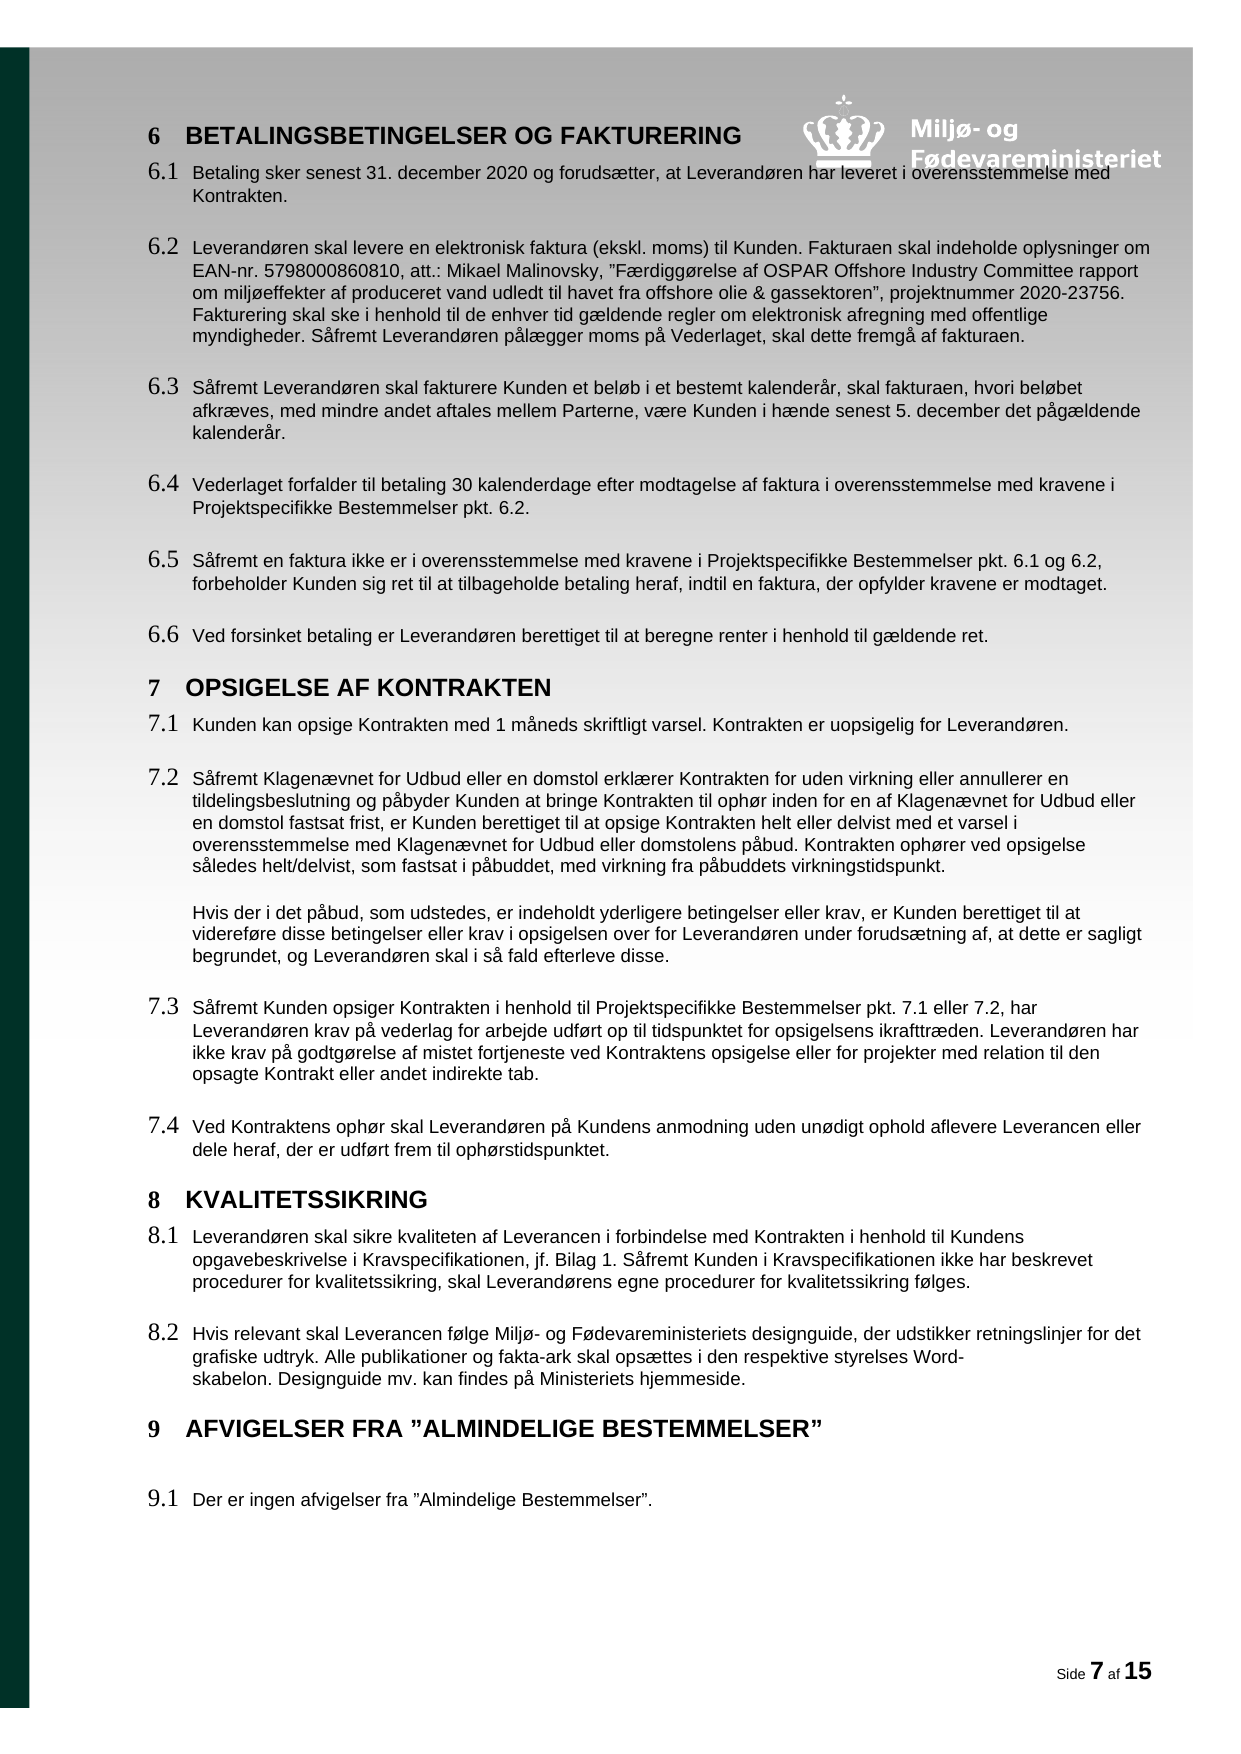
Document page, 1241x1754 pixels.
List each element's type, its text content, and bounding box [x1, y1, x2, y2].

list OPSIGELSE AF KONTRAKTEN [148, 673, 1152, 702]
list Leverandøren skal sikre kvaliteten af Leverancen i forbindelse med Kontrakten i henhold til Kundens opgavebeskrivelse i Kravspecifikationen, jf. Bilag 1. Såfremt Kunden i Kravspecifikationen ikke har beskrevet procedurer for kvalitetssikring, skal Leverandørens egne procedurer for kvalitetssikring følges. [148, 1220, 1152, 1292]
list BETALINGSBETINGELSER OG FAKTURERING [148, 121, 1152, 150]
list AFVIGELSER FRA ”ALMINDELIGE BESTEMMELSER” [148, 1414, 1152, 1443]
list Hvis relevant skal Leverancen følge Miljø- og Fødevareministeriets designguide, der udstikker retningslinjer for det grafiske udtryk. Alle publikationer og fakta-ark skal opsættes i den respektive styrelses Word-skabelon. Designguide mv. kan findes på Ministeriets hjemmeside. [148, 1317, 1152, 1389]
list Vederlaget forfalder til betaling 30 kalenderdage efter modtagelse af faktura i overensstemmelse med kravene i Projektspecifikke Bestemmelser pkt. 6.2. [148, 468, 1152, 519]
list Ved Kontraktens ophør skal Leverandøren på Kundens anmodning uden unødigt ophold aflevere Leverancen eller dele heraf, der er udført frem til ophørstidspunktet. [148, 1110, 1152, 1160]
list Kunden kan opsige Kontrakten med 1 måneds skriftligt varsel. Kontrakten er uopsigelig for Leverandøren. [148, 708, 1152, 737]
list Der er ingen afvigelser fra ”Almindelige Bestemmelser”. [148, 1483, 1152, 1512]
list KVALITETSSIKRING [148, 1185, 1152, 1214]
list Såfremt Leverandøren skal fakturere Kunden et beløb i et bestemt kalenderår, skal fakturaen, hvori beløbet afkræves, med mindre andet aftales mellem Parterne, være Kunden i hænde senest 5. december det pågældende kalenderår. [148, 371, 1152, 443]
list Leverandøren skal levere en elektronisk faktura (ekskl. moms) til Kunden. Fakturaen skal indeholde oplysninger om EAN-nr. 5798000860810, att.: Mikael Malinovsky, ”Færdiggørelse af OSPAR Offshore Industry Committee rapport om miljøeffekter af produceret vand udledt til havet fra offshore olie & gassektoren”, projektnummer 2020-23756. Fakturering skal ske i henhold til de enhver tid gældende regler om elektronisk afregning med offentlige myndigheder. Såfremt Leverandøren pålægger moms på Vederlaget, skal dette fremgå af fakturaen. [148, 231, 1152, 346]
list Ved forsinket betaling er Leverandøren berettiget til at beregne renter i henhold til gældende ret. [148, 619, 1152, 648]
list Såfremt en faktura ikke er i overensstemmelse med kravene i Projektspecifikke Bestemmelser pkt. 6.1 og 6.2, forbeholder Kunden sig ret til at tilbageholde betaling heraf, indtil en faktura, der opfylder kravene er modtaget. [148, 544, 1152, 594]
text Hvis der i det påbud, som udstedes, er indeholdt yderligere betingelser eller krav, er Kunden berettiget til at videreføre disse betingelser eller krav i opsigelsen over for Leverandøren under forudsætning af, at dette er sagligt begrundet, og Leverandøren skal i så fald efterleve disse. [192, 902, 1152, 966]
list Betaling sker senest 31. december 2020 og forudsætter, at Leverandøren har leveret i overensstemmelse med Kontrakten. [148, 156, 1152, 206]
list Såfremt Klagenævnet for Udbud eller en domstol erklærer Kontrakten for uden virkning eller annullerer en tildelingsbeslutning og påbyder Kunden at bringe Kontrakten til ophør inden for en af Klagenævnet for Udbud eller en domstol fastsat frist, er Kunden berettiget til at opsige Kontrakten helt eller delvist med et varsel i overensstemmelse med Klagenævnet for Udbud eller domstolens påbud. Kontrakten ophører ved opsigelse således helt/delvist, som fastsat i påbuddet, med virkning fra påbuddets virkningstidspunkt. [148, 762, 1152, 877]
list Såfremt Kunden opsiger Kontrakten i henhold til Projektspecifikke Bestemmelser pkt. 7.1 eller 7.2, har Leverandøren krav på vederlag for arbejde udført op til tidspunktet for opsigelsens ikrafttræden. Leverandøren har ikke krav på godtgørelse af mistet fortjeneste ved Kontraktens opsigelse eller for projekter med relation til den opsagte Kontrakt eller andet indirekte tab. [148, 991, 1152, 1085]
